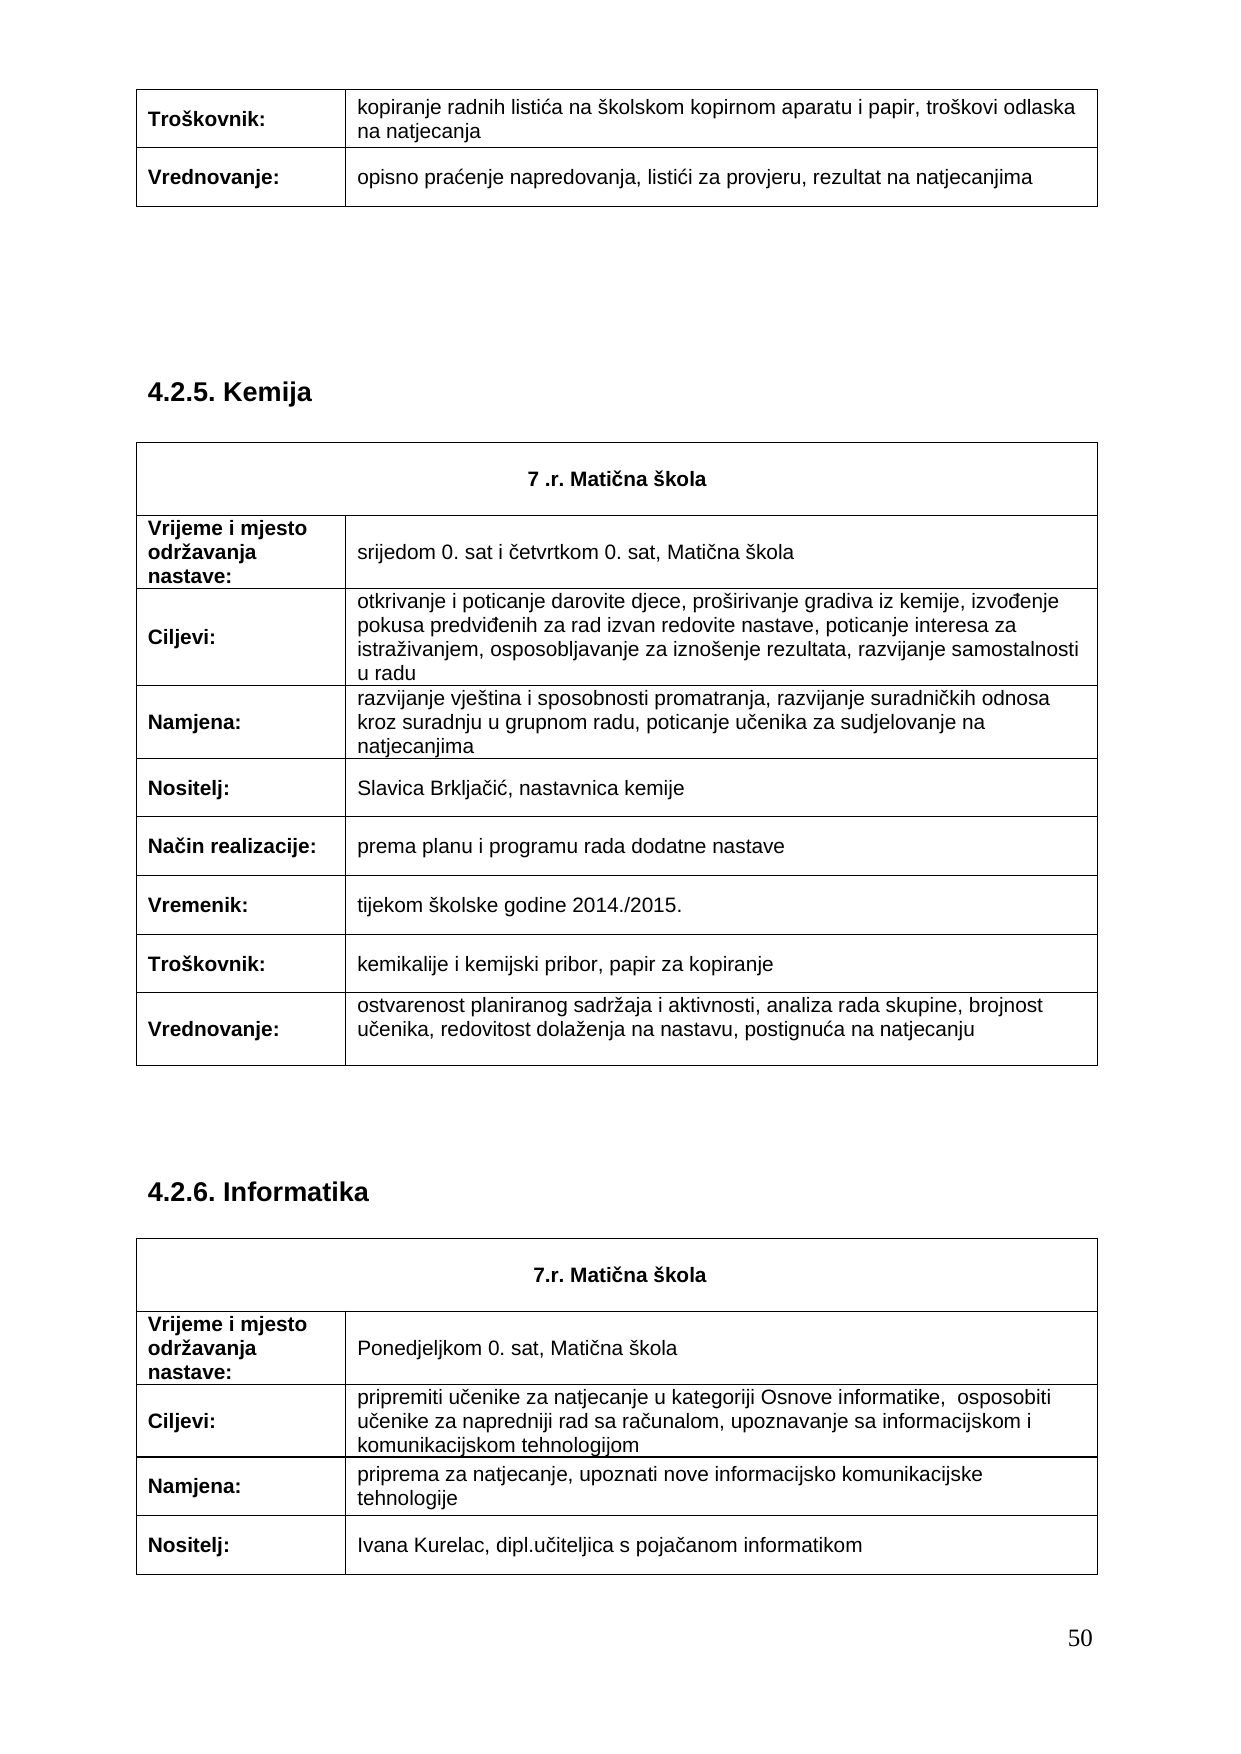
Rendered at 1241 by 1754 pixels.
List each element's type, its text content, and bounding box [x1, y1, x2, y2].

table_cell Namjena: [137, 686, 345, 758]
table_cell ostvarenost planiranog sadržaja i aktivnosti, analiza rada skupine, brojnost učenika, redovitost dolaženja na nastavu, postignuća na natjecanju [346, 993, 1097, 1065]
table_cell Ciljevi: [137, 1385, 345, 1456]
table_cell priprema za natjecanje, upoznati nove informacijsko komunikacijske tehnologije [346, 1458, 1097, 1515]
table_cell Troškovnik: [137, 90, 345, 147]
table_cell Slavica Brkljačić, nastavnica kemije [346, 759, 1097, 816]
subtitle 4.2.6. Informatika [148, 1176, 1093, 1207]
table_cell Troškovnik: [137, 935, 345, 992]
table_cell srijedom 0. sat i četvrtkom 0. sat, Matična škola [346, 516, 1097, 588]
table_cell prema planu i programu rada dodatne nastave [346, 817, 1097, 875]
table_cell Vrednovanje: [137, 148, 345, 206]
table_cell Način realizacije: [137, 817, 345, 875]
table_cell Vrijeme i mjesto održavanja nastave: [137, 516, 345, 588]
table_cell Vrednovanje: [137, 993, 345, 1065]
table_cell Ciljevi: [137, 589, 345, 685]
table_cell Nositelj: [137, 759, 345, 816]
table_cell Nositelj: [137, 1516, 345, 1574]
table_cell otkrivanje i poticanje darovite djece, proširivanje gradiva iz kemije, izvođenje pokusa predviđenih za rad izvan redovite nastave, poticanje interesa za istraživanjem, osposobljavanje za iznošenje rezultata, razvijanje samostalnosti u radu [346, 589, 1097, 685]
table_cell kemikalije i kemijski pribor, papir za kopiranje [346, 935, 1097, 992]
table_cell Ponedjeljkom 0. sat, Matična škola [346, 1312, 1097, 1383]
table_cell razvijanje vještina i sposobnosti promatranja, razvijanje suradničkih odnosa kroz suradnju u grupnom radu, poticanje učenika za sudjelovanje na natjecanjima [346, 686, 1097, 758]
table_header 7 .r. Matična škola [137, 443, 1097, 515]
table_header 7.r. Matična škola [137, 1239, 1097, 1311]
table_cell tijekom školske godine 2014./2015. [346, 876, 1097, 933]
table_cell opisno praćenje napredovanja, listići za provjeru, rezultat na natjecanjima [346, 148, 1097, 206]
table_cell Vrijeme i mjesto održavanja nastave: [137, 1312, 345, 1383]
table_cell Ivana Kurelac, dipl.učiteljica s pojačanom informatikom [346, 1516, 1097, 1574]
table_cell Vremenik: [137, 876, 345, 933]
table_cell kopiranje radnih listića na školskom kopirnom aparatu i papir, troškovi odlaska na natjecanja [346, 90, 1097, 147]
subtitle 4.2.5. Kemija [148, 376, 1093, 407]
table_cell Namjena: [137, 1458, 345, 1515]
